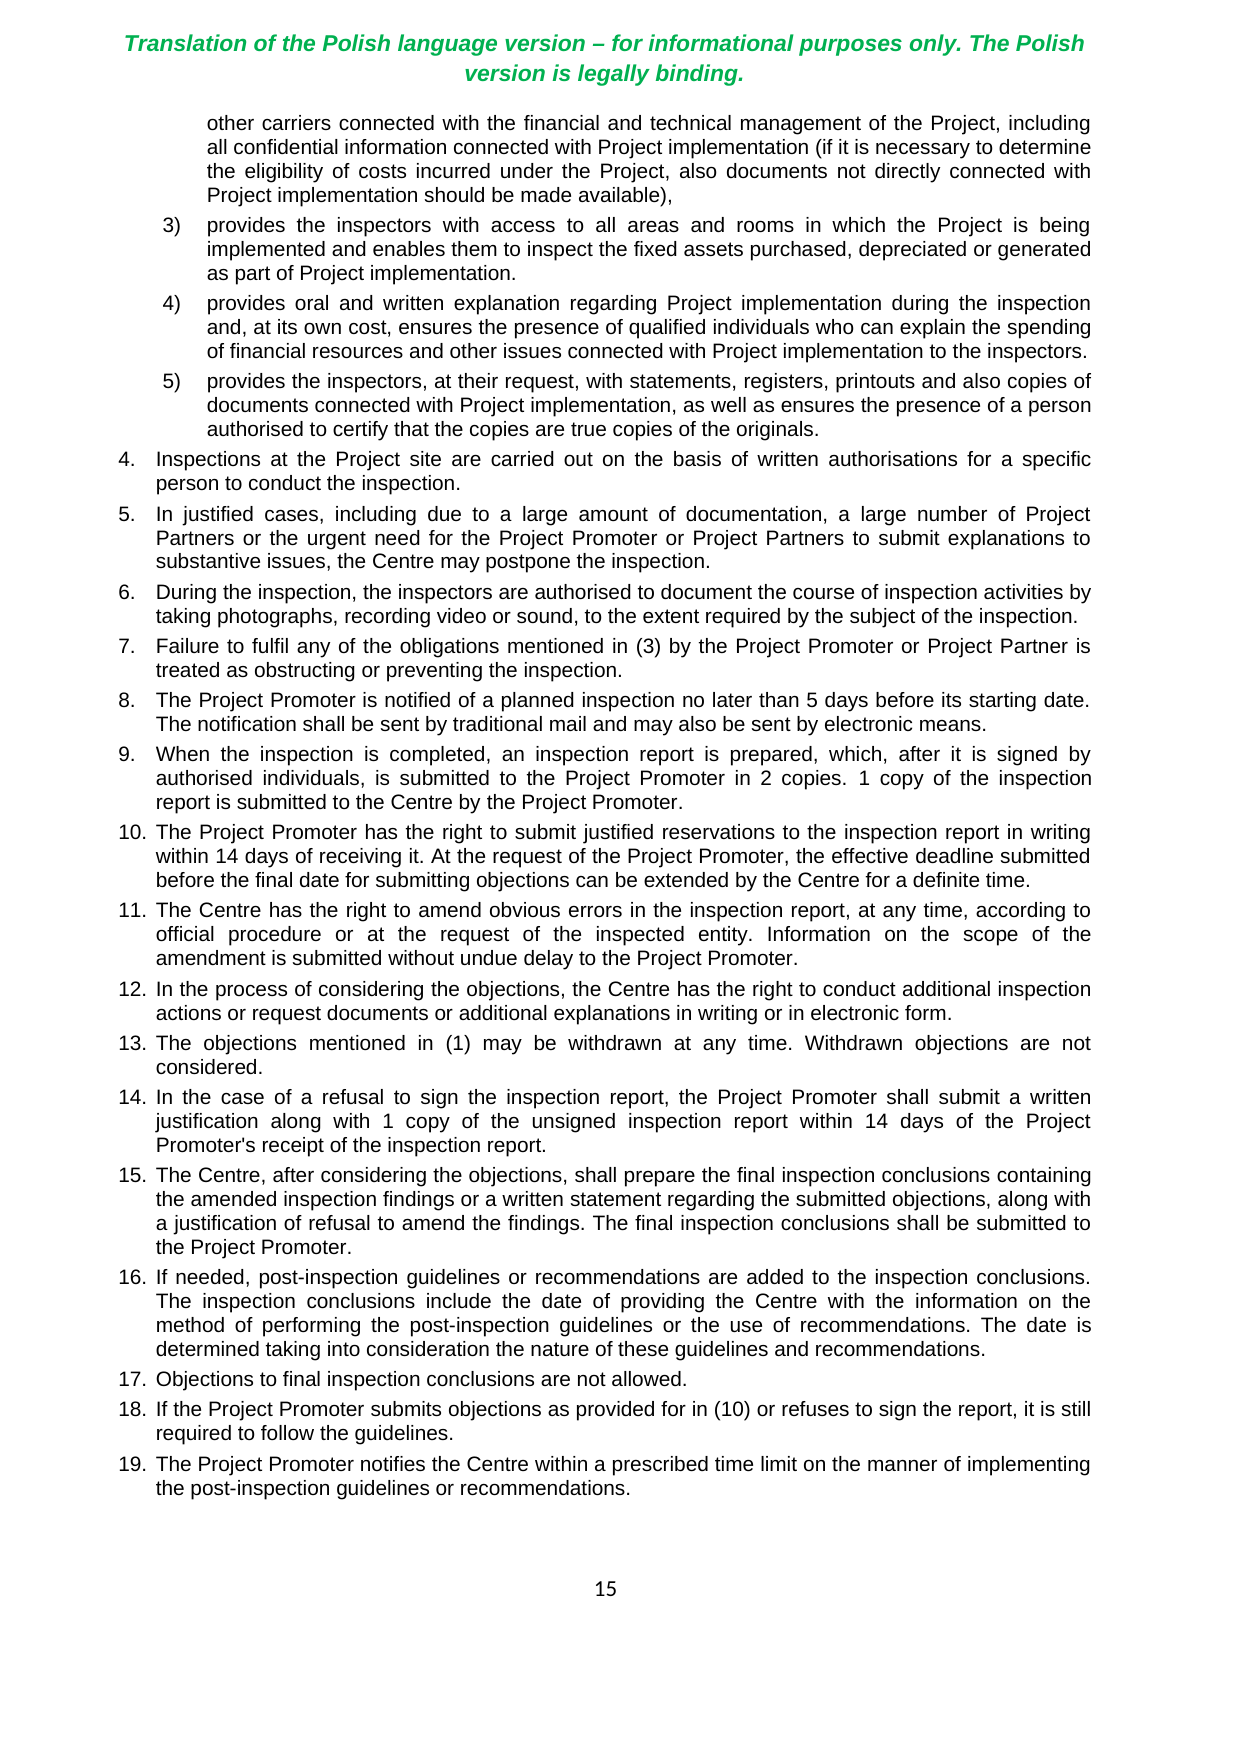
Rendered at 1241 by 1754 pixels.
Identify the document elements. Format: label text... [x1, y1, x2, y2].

list In the process of considering the objections, the Centre has the right to conduct additional inspection actions or request documents or additional explanations in writing or in electronic form. [118, 976, 1093, 1024]
list provides the inspectors, at their request, with statements, registers, printouts and also copies of documents connected with Project implementation, as well as ensures the presence of a person authorised to certify that the copies are true copies of the originals. [162, 369, 1093, 441]
list In the case of a refusal to sign the inspection report, the Project Promoter shall submit a written justification along with 1 copy of the unsigned inspection report within 14 days of the Project Promoter's receipt of the inspection report. [118, 1085, 1093, 1157]
list During the inspection, the inspectors are authorised to document the course of inspection activities by taking photographs, recording video or sound, to the extent required by the subject of the inspection. [118, 579, 1093, 627]
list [162, 111, 1093, 207]
list The Project Promoter notifies the Centre within a prescribed time limit on the manner of implementing the post-inspection guidelines or recommendations. [118, 1451, 1093, 1499]
list provides oral and written explanation regarding Project implementation during the inspection and, at its own cost, ensures the presence of qualified individuals who can explain the spending of financial resources and other issues connected with Project implementation to the inspectors. [162, 291, 1093, 363]
list In justified cases, including due to a large amount of documentation, a large number of Project Partners or the urgent need for the Project Promoter or Project Partners to submit explanations to substantive issues, the Centre may postpone the inspection. [118, 501, 1093, 573]
list The Centre, after considering the objections, shall prepare the final inspection conclusions containing the amended inspection findings or a written statement regarding the submitted objections, along with a justification of refusal to amend the findings. The final inspection conclusions shall be submitted to the Project Promoter. [118, 1163, 1093, 1259]
list The Project Promoter is notified of a planned inspection no later than 5 days before its starting date. The notification shall be sent by traditional mail and may also be sent by electronic means. [118, 688, 1093, 736]
list The objections mentioned in (1) may be withdrawn at any time. Withdrawn objections are not considered. [118, 1031, 1093, 1078]
list If needed, post-inspection guidelines or recommendations are added to the inspection conclusions. The inspection conclusions include the date of providing the Centre with the information on the method of performing the post-inspection guidelines or the use of recommendations. The date is determined taking into consideration the nature of these guidelines and recommendations. [118, 1265, 1093, 1361]
list The Centre has the right to amend obvious errors in the inspection report, at any time, according to official procedure or at the request of the inspected entity. Information on the scope of the amendment is submitted without undue delay to the Project Promoter. [118, 898, 1093, 970]
list The Project Promoter has the right to submit justified reservations to the inspection report in writing within 14 days of receiving it. At the request of the Project Promoter, the effective deadline submitted before the final date for submitting objections can be extended by the Centre for a definite time. [118, 820, 1093, 892]
list If the Project Promoter submits objections as provided for in (10) or refuses to sign the report, it is still required to follow the guidelines. [118, 1397, 1093, 1445]
list When the inspection is completed, an inspection report is prepared, which, after it is signed by authorised individuals, is submitted to the Project Promoter in 2 copies. 1 copy of the inspection report is submitted to the Centre by the Project Promoter. [118, 742, 1093, 814]
list Objections to final inspection conclusions are not allowed. [118, 1367, 1093, 1391]
list Failure to fulfil any of the obligations mentioned in (3) by the Project Promoter or Project Partner is treated as obstructing or preventing the inspection. [118, 634, 1093, 682]
list provides the inspectors with access to all areas and rooms in which the Project is being implemented and enables them to inspect the fixed assets purchased, depreciated or generated as part of Project implementation. [162, 213, 1093, 285]
list Inspections at the Project site are carried out on the basis of written authorisations for a specific person to conduct the inspection. [118, 447, 1093, 495]
